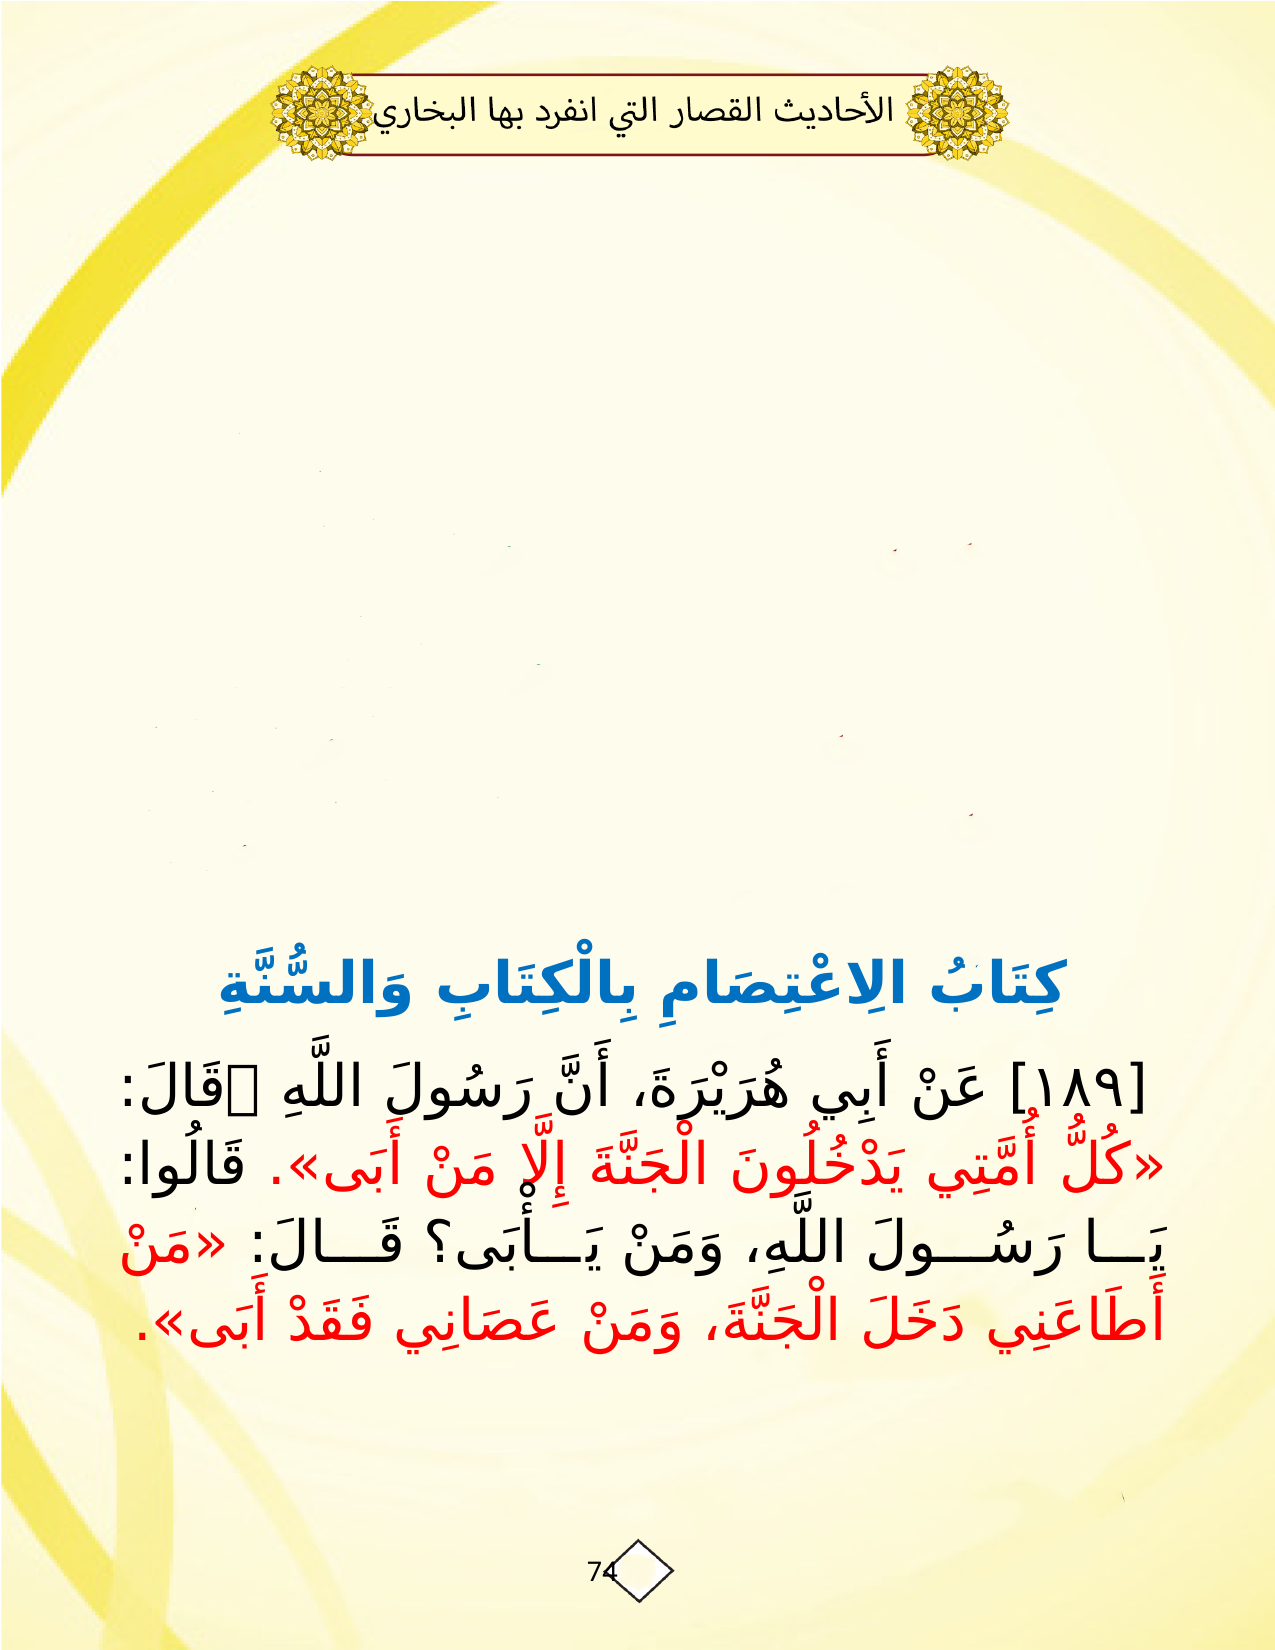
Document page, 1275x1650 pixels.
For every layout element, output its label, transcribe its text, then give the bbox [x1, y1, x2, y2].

text [١٨٩] عَنْ أَبِي هُرَيْرَةَ، أَنَّ رَسُولَ اللَّهِ قَالَ: «كُلُّ أُمَّتِي يَدْخُلُونَ الْجَنَّةَ إِلَّا مَنْ أَبَى». قَالُوا: يَا رَسُولَ اللَّهِ، وَمَنْ يَأْبَى؟ قَالَ: «مَنْ أَطَاعَنِي دَخَلَ الْجَنَّةَ، وَمَنْ عَصَانِي فَقَدْ أَبَى». [118, 1052, 1167, 1354]
picture [1, 1, 1275, 1650]
text كِتَابُ الِاعْتِصَامِ بِالْكِتَابِ وَالسُّنَّةِ [118, 949, 1167, 1017]
